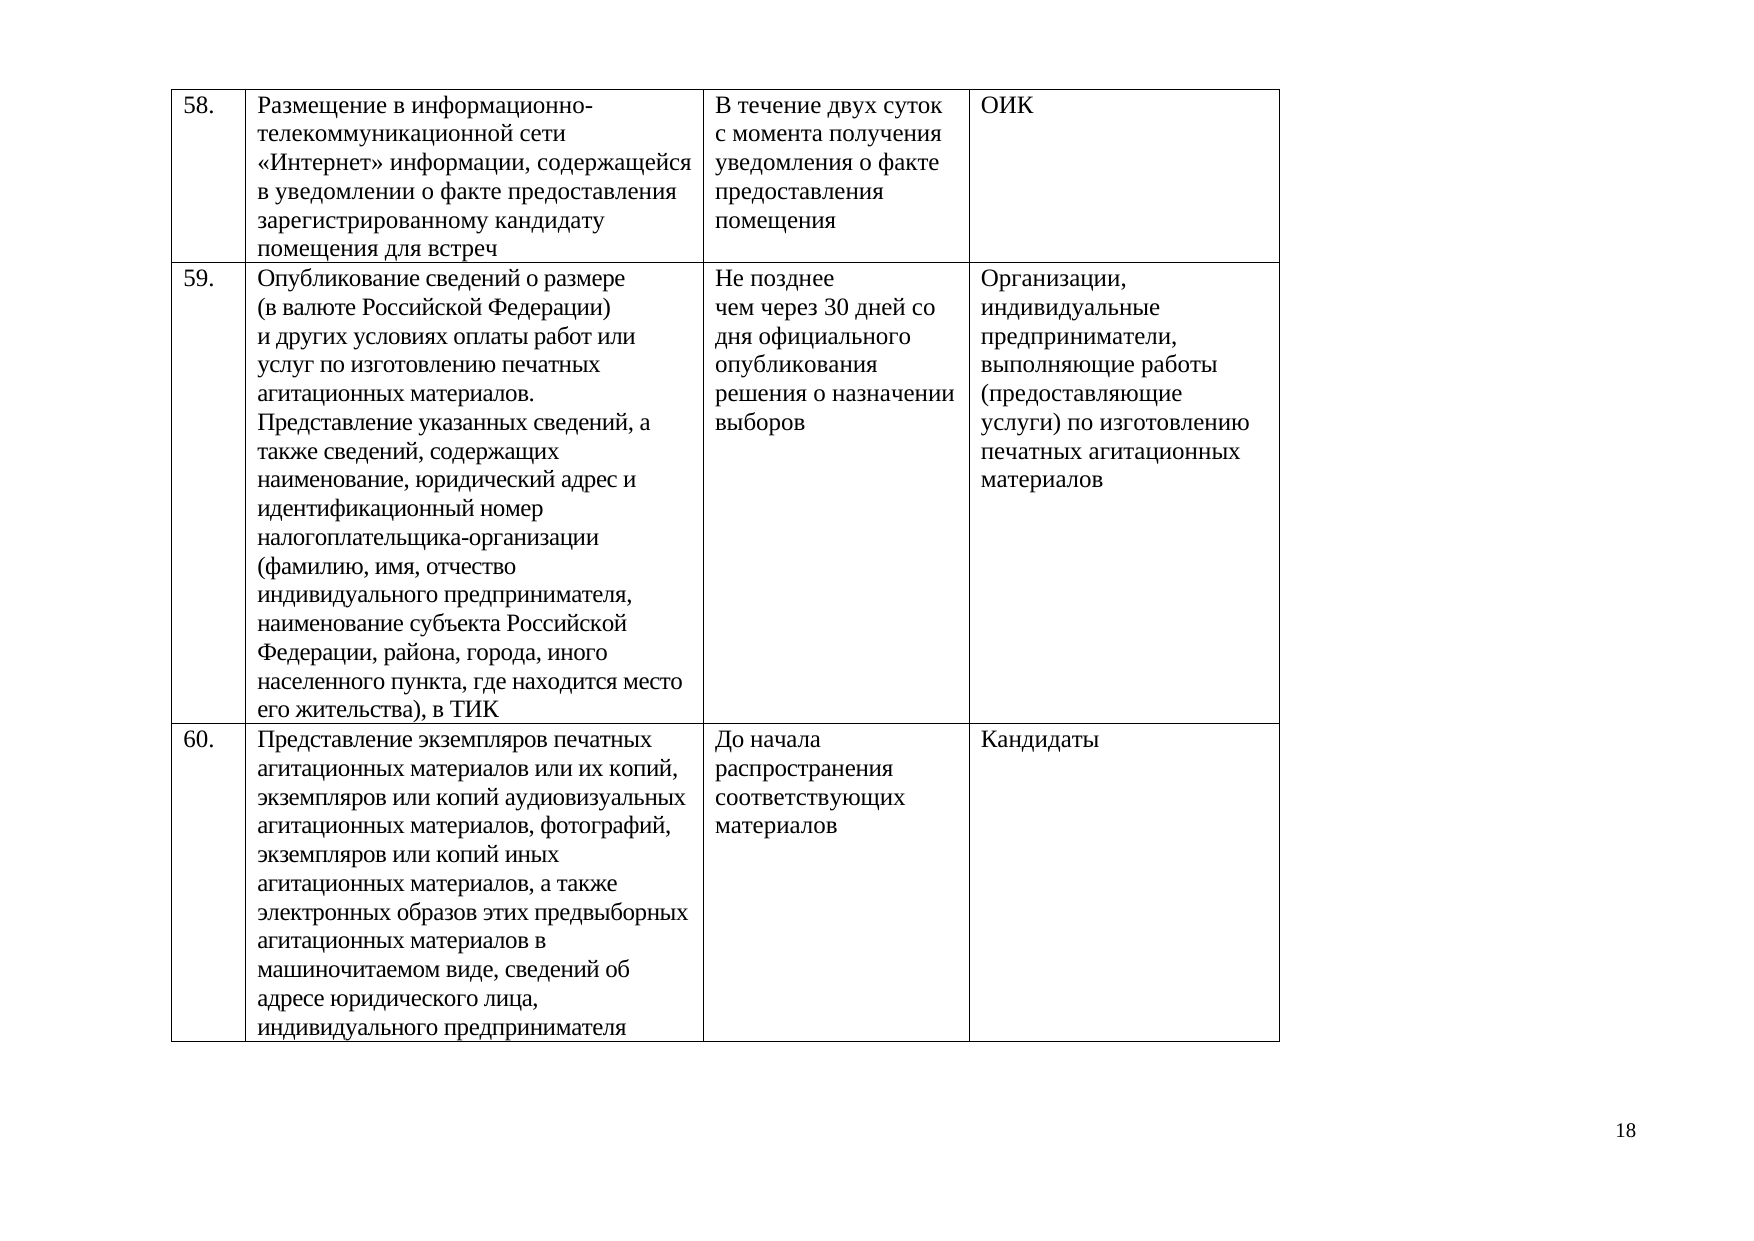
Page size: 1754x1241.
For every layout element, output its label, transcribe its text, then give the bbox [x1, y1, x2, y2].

table_cell В течение двух суток с момента получения уведомления о факте предоставления помещения [704, 90, 969, 262]
table_cell Не позднее чем через 30 дней со дня официального опубликования решения о назначении выборов [704, 263, 969, 723]
table_cell Кандидаты [970, 724, 1279, 1041]
table_cell Опубликование сведений о размере (в валюте Российской Федерации) и других условиях оплаты работ или услуг по изготовлению печатных агитационных материалов. Представление указанных сведений, а также сведений, содержащих наименование, юридический адрес и идентификационный номер налогоплательщика-организации (фамилию, имя, отчество индивидуального предпринимателя, наименование субъекта Российской Федерации, района, города, иного населенного пункта, где находится место его жительства), в ТИК [246, 263, 703, 723]
table_cell Организации, индивидуальные предприниматели, выполняющие работы (предоставляющие услуги) по изготовлению печатных агитационных материалов [970, 263, 1279, 723]
table_cell [172, 263, 245, 723]
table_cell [246, 724, 703, 1041]
table_cell [172, 90, 245, 262]
table_cell Размещение в информационно-телекоммуникационной сети «Интернет» информации, содержащейся в уведомлении о факте предоставления зарегистрированному кандидату помещения для встреч [246, 90, 703, 262]
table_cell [704, 724, 969, 1041]
table_cell [172, 724, 245, 1041]
table_cell ОИК [970, 90, 1279, 262]
